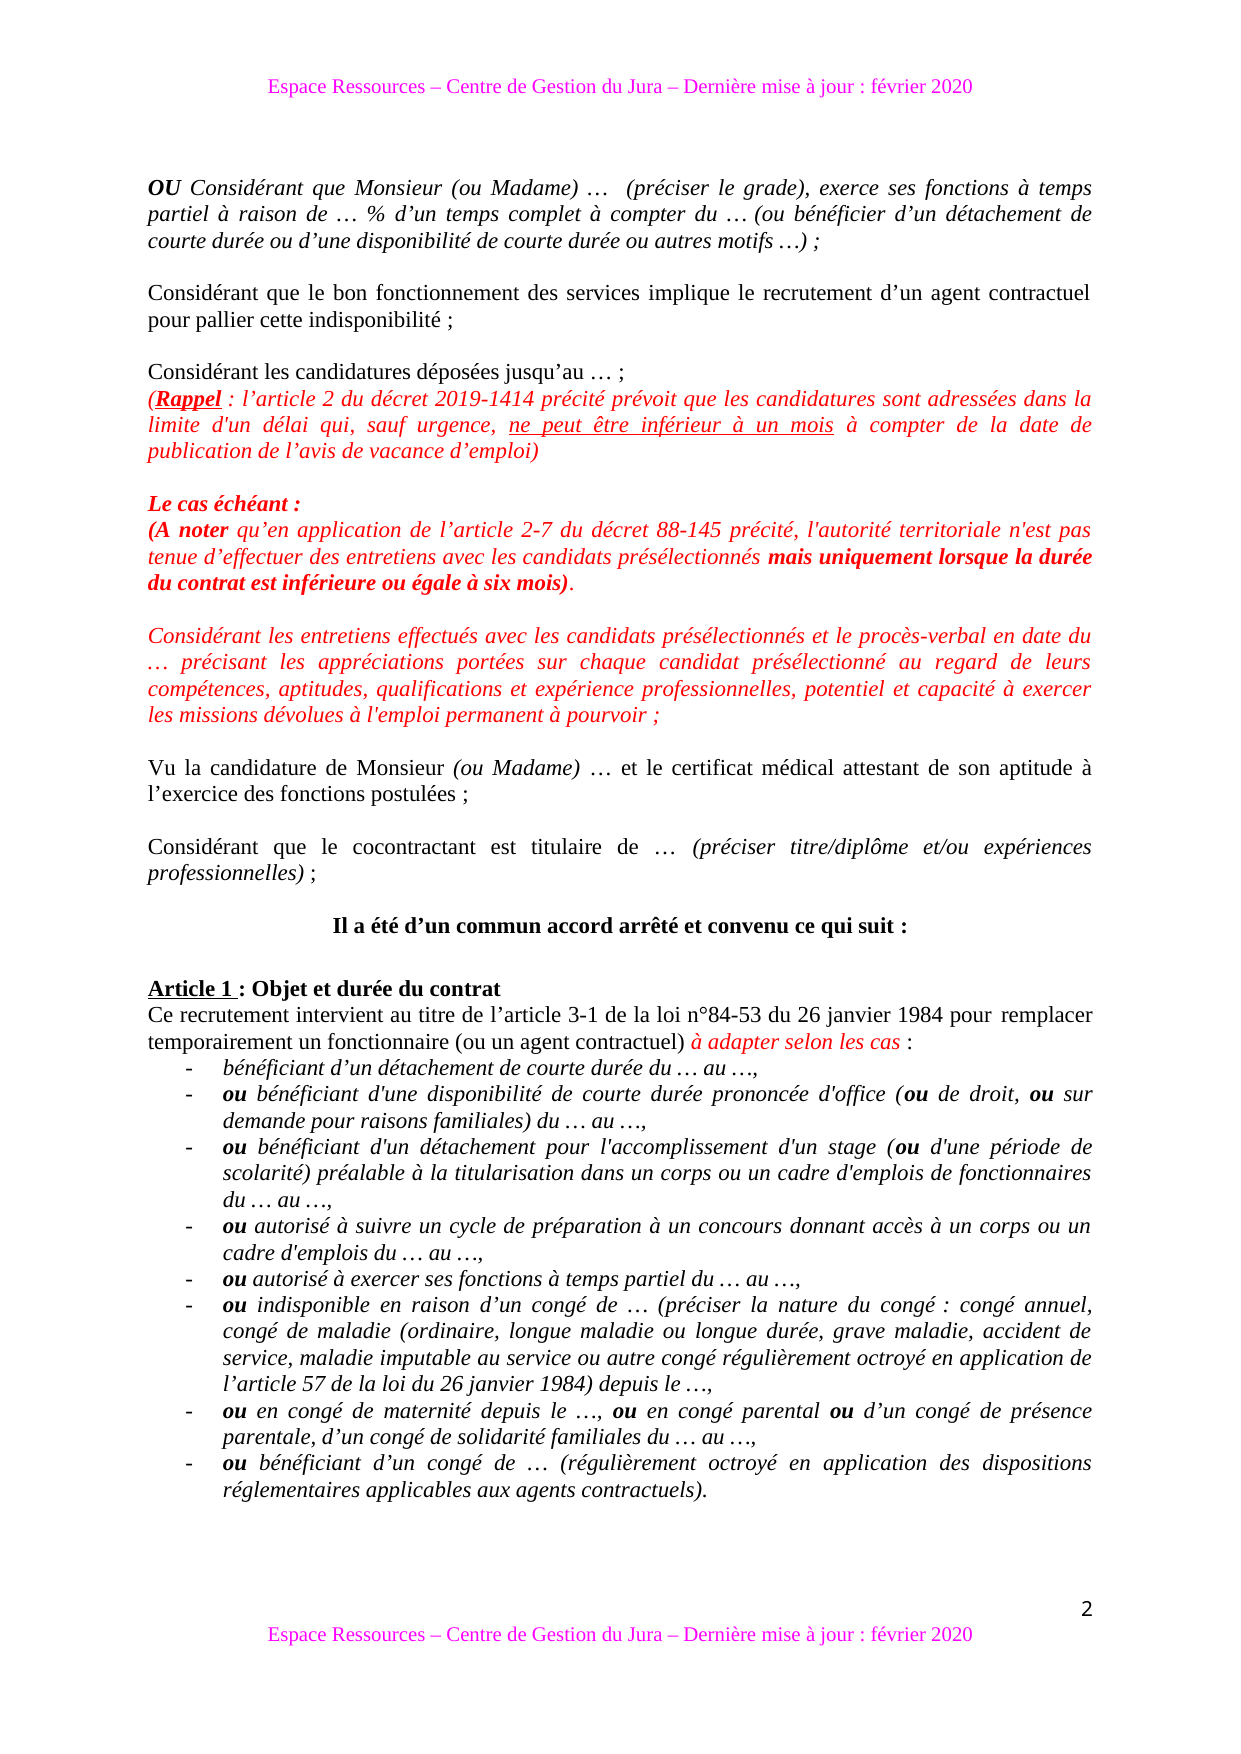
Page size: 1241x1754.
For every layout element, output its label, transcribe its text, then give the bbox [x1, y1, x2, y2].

list ou indisponible en raison d’un congé de … (préciser la nature du congé : congé annuel, congé de maladie (ordinaire, longue maladie ou longue durée, grave maladie, accident de service, maladie imputable au service ou autre congé régulièrement octroyé en application de l’article 57 de la loi du 26 janvier 1984) depuis le …, [185, 1291, 1093, 1397]
list ou en congé de maternité depuis le …, ou en congé parental ou d’un congé de présence parentale, d’un congé de solidarité familiales du … au …, [185, 1397, 1093, 1449]
list ou bénéficiant d'un détachement pour l'accomplissement d'un stage (ou d'une période de scolarité) préalable à la titularisation dans un corps ou un cadre d'emplois de fonctionnaires du … au …, [185, 1133, 1093, 1212]
text Considérant les candidatures déposées jusqu’au … ; [148, 358, 1093, 385]
text Considérant que le cocontractant est titulaire de … (préciser titre/diplôme et/ou expériences professionnelles) ; [148, 833, 1093, 886]
list ou bénéficiant d'une disponibilité de courte durée prononcée d'office (ou de droit, ou sur demande pour raisons familiales) du … au …, [185, 1080, 1093, 1133]
list bénéficiant d’un détachement de courte durée du … au …, [185, 1054, 1093, 1080]
list ou autorisé à exercer ses fonctions à temps partiel du … au …, [185, 1265, 1093, 1291]
text Considérant les entretiens effectués avec les candidats présélectionnés et le procès-verbal en date du … précisant les appréciations portées sur chaque candidat présélectionné au regard de leurs compétences, aptitudes, qualifications et expérience professionnelles, potentiel et capacité à exercer les missions dévolues à l'emploi permanent à pourvoir ; [148, 622, 1093, 727]
text Ce recrutement intervient au titre de l’article 3-1 de la loi n°84-53 du 26 janvier 1984 pour remplacer temporairement un fonctionnaire (ou un agent contractuel) à adapter selon les cas : [148, 1001, 1093, 1054]
text OU Considérant que Monsieur (ou Madame) … (préciser le grade), exerce ses fonctions à temps partiel à raison de … % d’un temps complet à compter du … (ou bénéficier d’un détachement de courte durée ou d’une disponibilité de courte durée ou autres motifs …) ; [148, 174, 1093, 253]
text Il a été d’un commun accord arrêté et convenu ce qui suit : [148, 912, 1093, 938]
text Le cas échéant : [148, 490, 1093, 517]
text (A noter qu’en application de l’article 2-7 du décret 88-145 précité, l'autorité territoriale n'est pas tenue d’effectuer des entretiens avec les candidats présélectionnés mais uniquement lorsque la durée du contrat est inférieure ou égale à six mois). [148, 517, 1093, 596]
text Considérant que le bon fonctionnement des services implique le recrutement d’un agent contractuel pour pallier cette indisponibilité ; [148, 279, 1093, 332]
text Article 1 : Objet et durée du contrat [148, 975, 1093, 1001]
text (Rappel : l’article 2 du décret 2019-1414 précité prévoit que les candidatures sont adressées dans la limite d'un délai qui, sauf urgence, ne peut être inférieur à un mois à compter de la date de publication de l’avis de vacance d’emploi) [148, 385, 1093, 464]
list ou bénéficiant d’un congé de … (régulièrement octroyé en application des dispositions réglementaires applicables aux agents contractuels). [185, 1449, 1093, 1502]
text Vu la candidature de Monsieur (ou Madame) … et le certificat médical attestant de son aptitude à l’exercice des fonctions postulées ; [148, 754, 1093, 806]
list ou autorisé à suivre un cycle de préparation à un concours donnant accès à un corps ou un cadre d'emplois du … au …, [185, 1212, 1093, 1265]
